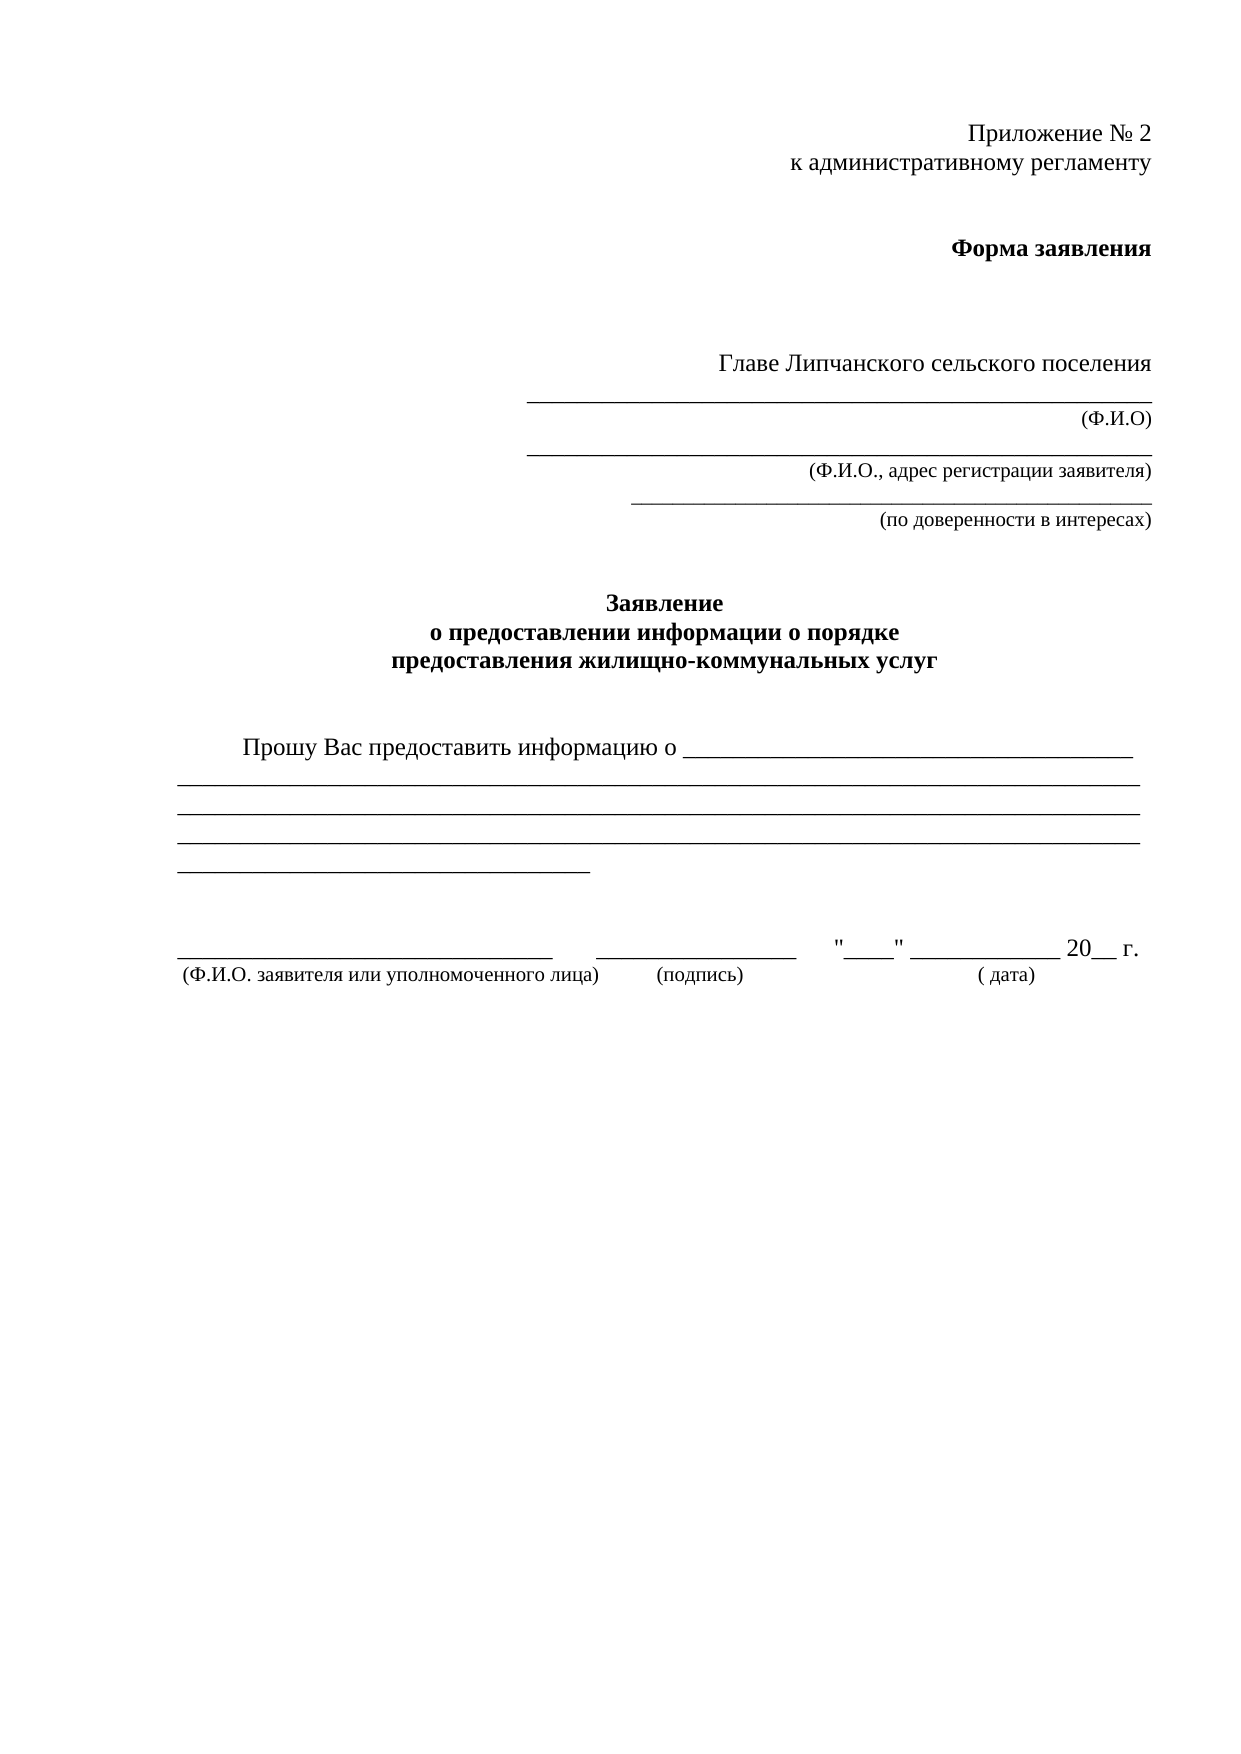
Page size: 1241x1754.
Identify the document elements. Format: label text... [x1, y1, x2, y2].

text Заявление [177, 588, 1152, 617]
text о предоставлении информации о порядке [177, 617, 1152, 646]
text предоставления жилищно-коммунальных услуг [177, 646, 1152, 674]
text (Ф.И.О., адрес регистрации заявителя) [398, 458, 1152, 482]
text __________________________________________________ [177, 482, 1152, 507]
text Форма заявления [177, 233, 1152, 262]
text (по доверенности в интересах) [177, 507, 1152, 531]
text __________________________________________________ [177, 377, 1152, 406]
text Приложение № 2 [177, 118, 1152, 147]
text Главе Липчанского сельского поселения [177, 348, 1152, 377]
text __________________________________________________ [177, 430, 1152, 458]
text ______________________________ ________________ "____" ____________ 20__ г. [177, 933, 1152, 962]
text Прошу Вас предоставить информацию о ____________________________________ ________________________________________________________________________________________________________________________________________________________________________________________________________________________________________________________________________ [177, 732, 1152, 876]
text (Ф.И.О. заявителя или уполномоченного лица) (подпись) ( дата) [177, 962, 1152, 986]
text к административному регламенту [177, 147, 1152, 176]
text (Ф.И.О) [398, 406, 1152, 430]
